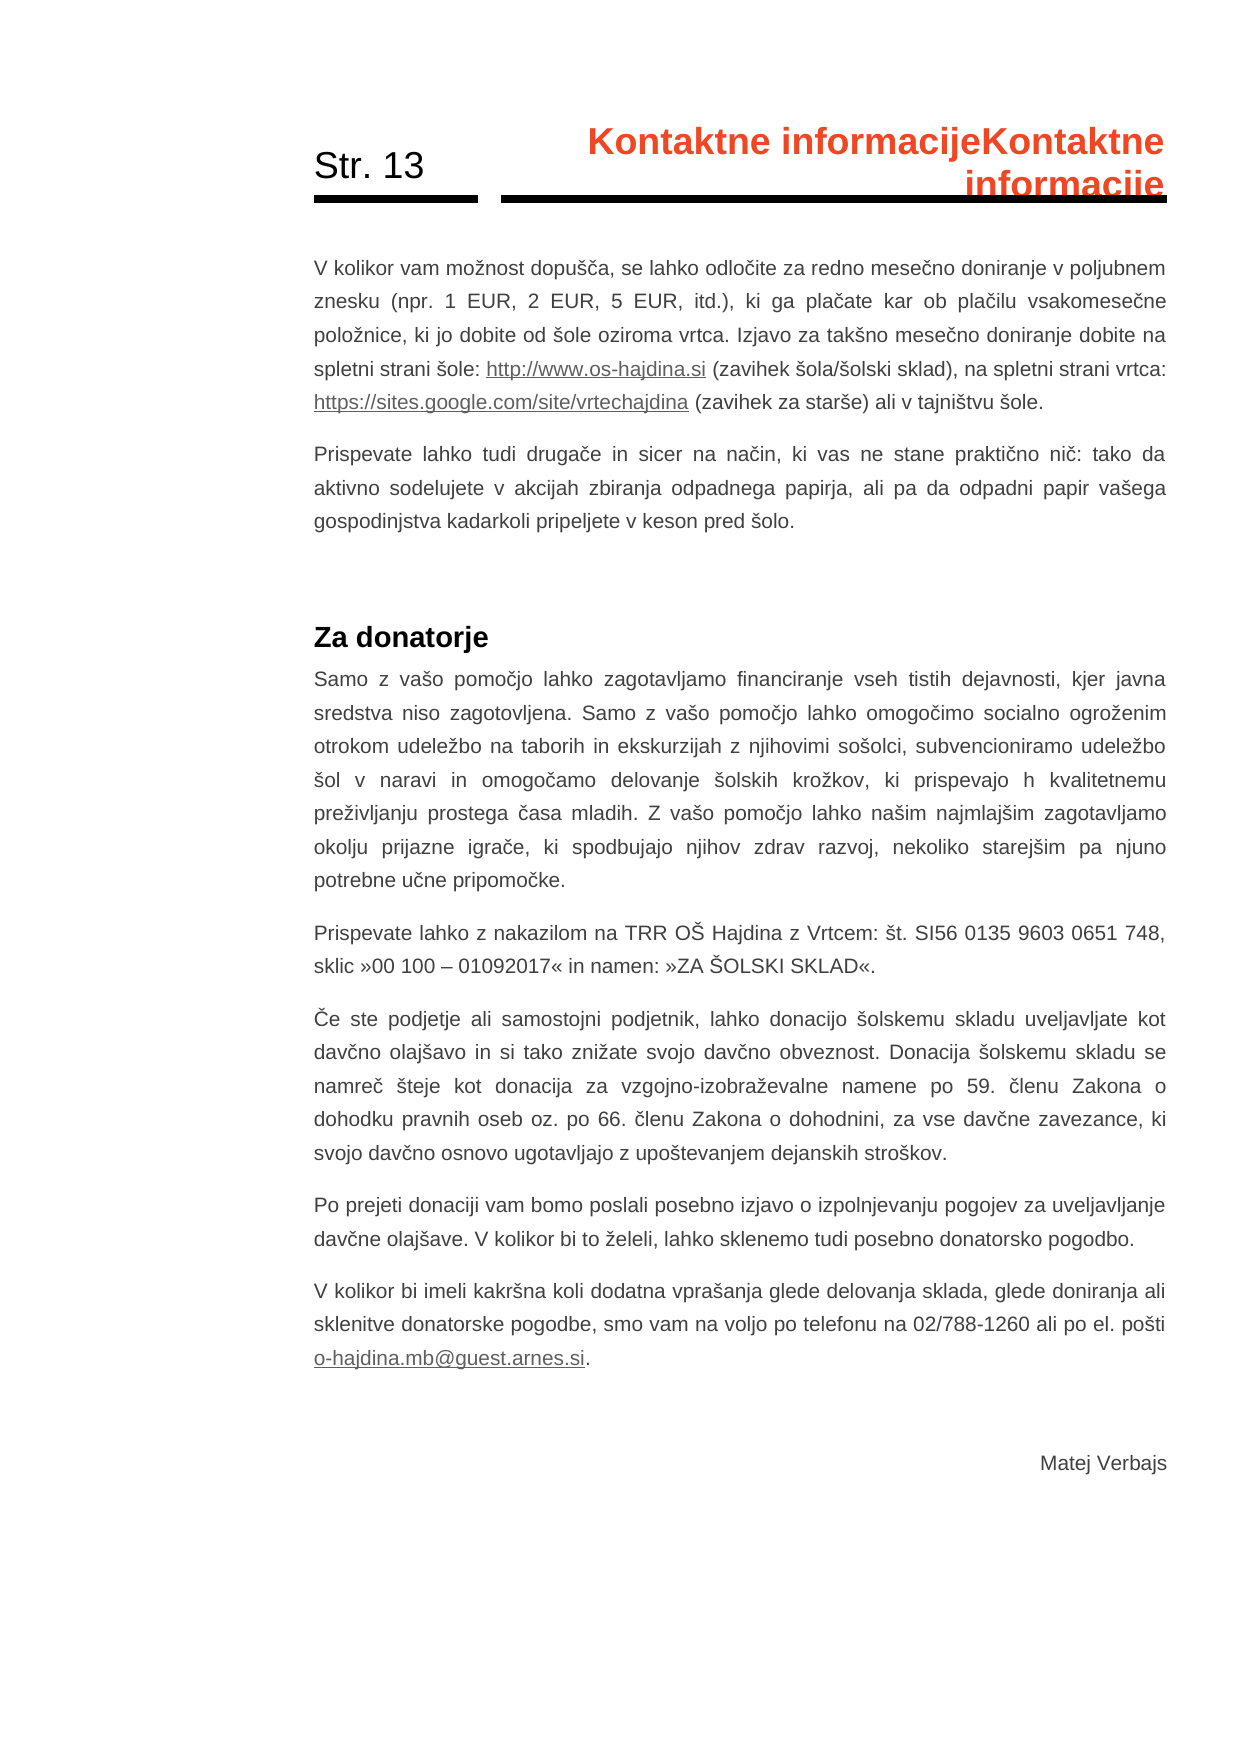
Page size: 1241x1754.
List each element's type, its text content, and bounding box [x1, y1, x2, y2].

text Matej Verbajs [314, 1450, 1167, 1474]
text Za donatorje [314, 620, 1167, 654]
text V kolikor vam možnost dopušča, se lahko odločite za redno mesečno doniranje v poljubnem znesku (npr. 1 EUR, 2 EUR, 5 EUR, itd.), ki ga plačate kar ob plačilu vsakomesečne položnice, ki jo dobite od šole oziroma vrtca. Izjavo za takšno mesečno doniranje dobite na spletni strani šole: http://www.os-hajdina.si (zavihek šola/šolski sklad), na spletni strani vrtca: https://sites.google.com/site/vrtechajdina (zavihek za starše) ali v tajništvu šole. [314, 256, 1167, 414]
text Samo z vašo pomočjo lahko zagotavljamo financiranje vseh tistih dejavnosti, kjer javna sredstva niso zagotovljena. Samo z vašo pomočjo lahko omogočimo socialno ogroženim otrokom udeležbo na taborih in ekskurzijah z njihovimi sošolci, subvencioniramo udeležbo šol v naravi in omogočamo delovanje šolskih krožkov, ki prispevajo h kvalitetnemu preživljanju prostega časa mladih. Z vašo pomočjo lahko našim najmlajšim zagotavljamo okolju prijazne igrače, ki spodbujajo njihov zdrav razvoj, nekoliko starejšim pa njuno potrebne učne pripomočke. [314, 667, 1167, 892]
text Če ste podjetje ali samostojni podjetnik, lahko donacijo šolskemu skladu uveljavljate kot davčno olajšavo in si tako znižate svojo davčno obveznost. Donacija šolskemu skladu se namreč šteje kot donacija za vzgojno-izobraževalne namene po 59. členu Zakona o dohodku pravnih oseb oz. po 66. členu Zakona o dohodnini, za vse davčne zavezance, ki svojo davčno osnovo ugotavljajo z upoštevanjem dejanskih stroškov. [314, 1006, 1167, 1164]
text Po prejeti donaciji vam bomo poslali posebno izjavo o izpolnjevanju pogojev za uveljavljanje davčne olajšave. V kolikor bi to želeli, lahko sklenemo tudi posebno donatorsko pogodbo. [314, 1193, 1167, 1250]
text Prispevate lahko tudi drugače in sicer na način, ki vas ne stane praktično nič: tako da aktivno sodelujete v akcijah zbiranja odpadnega papirja, ali pa da odpadni papir vašega gospodinjstva kadarkoli pripeljete v keson pred šolo. [314, 442, 1167, 533]
text Prispevate lahko z nakazilom na TRR OŠ Hajdina z Vrtcem: št. SI56 0135 9603 0651 748, sklic »00 100 – 01092017« in namen: »ZA ŠOLSKI SKLAD«. [314, 921, 1167, 978]
text V kolikor bi imeli kakršna koli dodatna vprašanja glede delovanja sklada, glede doniranja ali sklenitve donatorske pogodbe, smo vam na voljo po telefonu na 02/788-1260 ali po el. pošti o-hajdina.mb@guest.arnes.si. [314, 1279, 1167, 1370]
